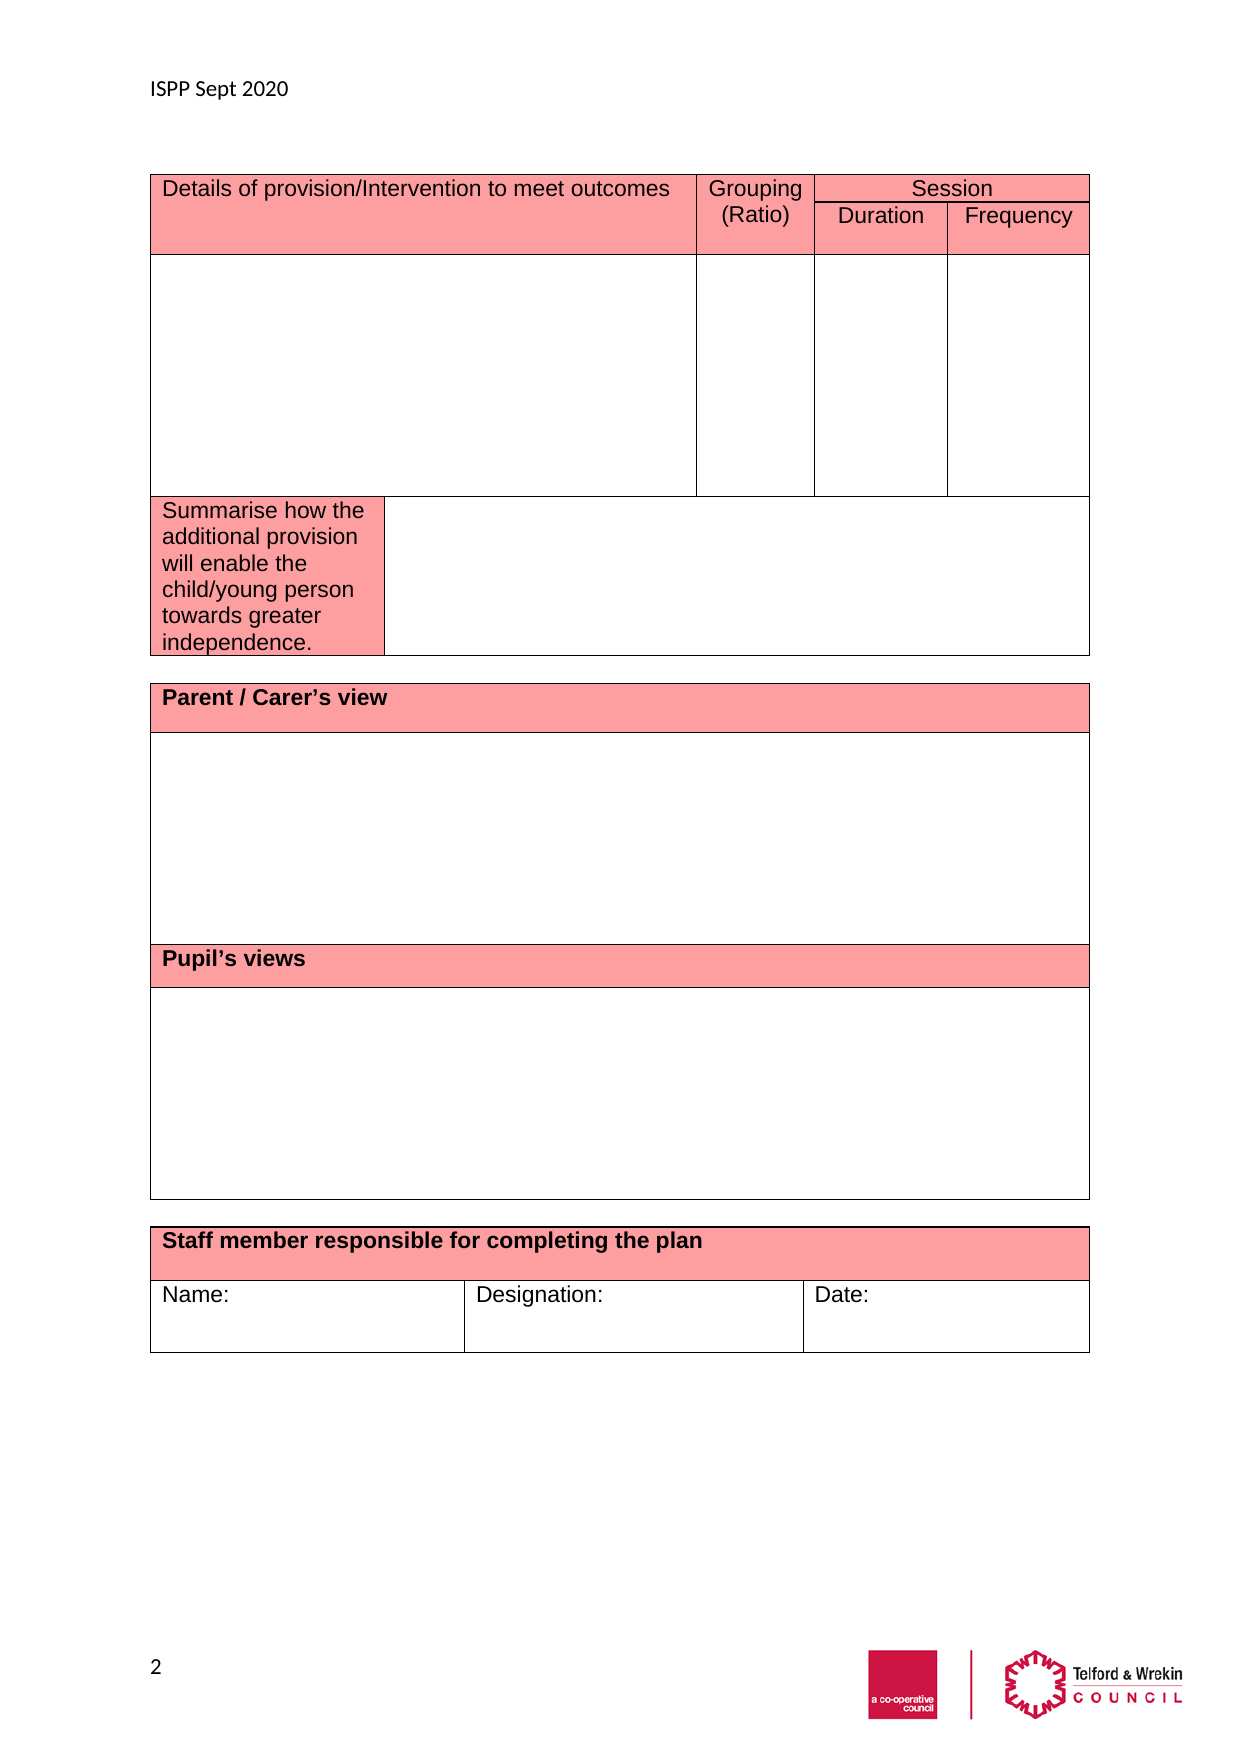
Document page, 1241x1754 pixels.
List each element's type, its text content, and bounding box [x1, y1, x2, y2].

table_header Session [815, 175, 1089, 201]
table_cell Date: [804, 1281, 1089, 1352]
table_cell [948, 255, 1089, 496]
table_header Parent / Carer’s view [151, 684, 1089, 732]
table_cell [385, 497, 1089, 655]
table_header Staff member responsible for completing the plan [151, 1228, 1089, 1280]
table_header Details of provision/Intervention to meet outcomes [151, 175, 696, 254]
table_cell [697, 255, 814, 496]
table_cell [151, 988, 1089, 1199]
table_cell Frequency [948, 203, 1089, 254]
table_cell [815, 255, 947, 496]
table_cell Name: [151, 1281, 464, 1352]
picture [843, 1625, 1203, 1735]
table_cell Designation: [465, 1281, 803, 1352]
table_cell [151, 733, 1089, 943]
table_cell Duration [815, 203, 947, 254]
table_cell Summarise how the additional provision will enable the child/young person towards greater independence. [151, 497, 384, 655]
table_cell Pupil’s views [151, 945, 1089, 987]
table_cell [151, 255, 696, 496]
table_header Grouping (Ratio) [697, 175, 814, 254]
